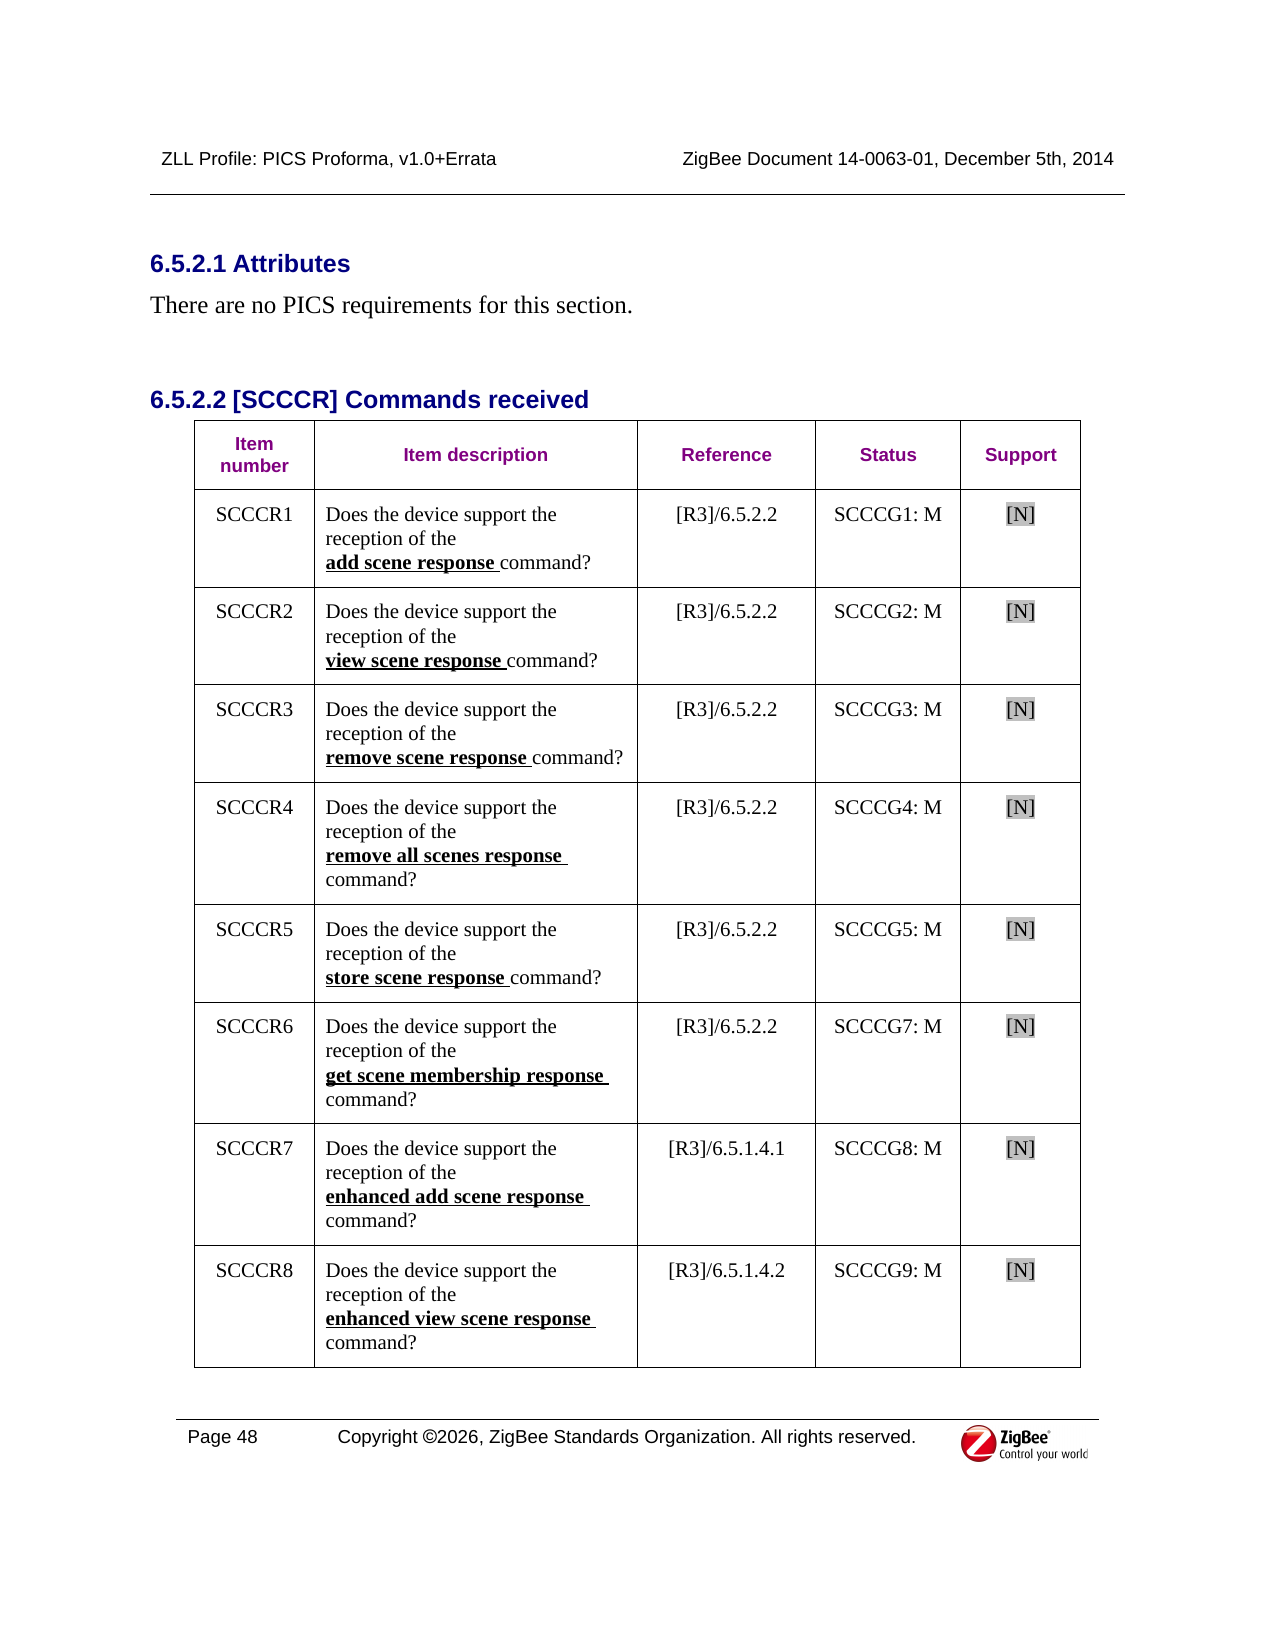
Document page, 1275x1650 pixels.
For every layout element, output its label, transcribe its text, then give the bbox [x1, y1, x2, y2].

table_cell SCCCR7 [195, 1124, 314, 1245]
table_cell [N] [961, 1246, 1080, 1367]
table_cell SCCCR5 [195, 905, 314, 1001]
table_cell Does the device support the reception of the enhanced view scene response command? [315, 1246, 637, 1367]
table_cell SCCCR8 [195, 1246, 314, 1367]
title Attributes [150, 249, 1125, 278]
table_cell [N] [961, 1124, 1080, 1245]
table_cell Does the device support the reception of the enhanced add scene response command? [315, 1124, 637, 1245]
table_cell SCCCG2: M [816, 588, 960, 684]
table_cell SCCCG7: M [816, 1003, 960, 1123]
table_cell [N] [961, 783, 1080, 904]
table_cell [N] [961, 1003, 1080, 1123]
table_cell [N] [961, 490, 1080, 586]
table_cell SCCCR4 [195, 783, 314, 904]
table_header Item number [195, 421, 314, 489]
table_cell [R3]/6.5.2.2 [638, 1003, 815, 1123]
table_cell [N] [961, 685, 1080, 782]
table_cell SCCCR3 [195, 685, 314, 782]
table_header Support [961, 421, 1080, 489]
table_cell Does the device support the reception of the get scene membership response command? [315, 1003, 637, 1123]
table_cell Does the device support the reception of the store scene response command? [315, 905, 637, 1001]
text There are no PICS requirements for this section. [150, 290, 1125, 319]
table_cell [R3]/6.5.1.4.1 [638, 1124, 815, 1245]
table_cell [R3]/6.5.1.4.2 [638, 1246, 815, 1367]
table_cell [N] [961, 588, 1080, 684]
table_cell SCCCG1: M [816, 490, 960, 586]
table_cell [R3]/6.5.2.2 [638, 783, 815, 904]
table_header Status [816, 421, 960, 489]
table_cell SCCCR2 [195, 588, 314, 684]
picture [961, 1425, 1088, 1462]
table_cell SCCCG3: M [816, 685, 960, 782]
table_cell [R3]/6.5.2.2 [638, 685, 815, 782]
table_cell Does the device support the reception of the remove scene response command? [315, 685, 637, 782]
table_cell SCCCR1 [195, 490, 314, 586]
table_cell [R3]/6.5.2.2 [638, 490, 815, 586]
table_cell [N] [961, 905, 1080, 1001]
table_cell SCCCG4: M [816, 783, 960, 904]
table_cell Does the device support the reception of the view scene response command? [315, 588, 637, 684]
table_cell [R3]/6.5.2.2 [638, 905, 815, 1001]
table_cell [R3]/6.5.2.2 [638, 588, 815, 684]
table_cell SCCCG5: M [816, 905, 960, 1001]
table_cell Does the device support the reception of the remove all scenes response command? [315, 783, 637, 904]
table_cell SCCCG9: M [816, 1246, 960, 1367]
table_cell SCCCG8: M [816, 1124, 960, 1245]
table_cell SCCCR6 [195, 1003, 314, 1123]
table_cell Does the device support the reception of the add scene response command? [315, 490, 637, 586]
table_header Item description [315, 421, 637, 489]
table_header Reference [638, 421, 815, 489]
title [SCCCR] Commands received [150, 385, 1125, 414]
